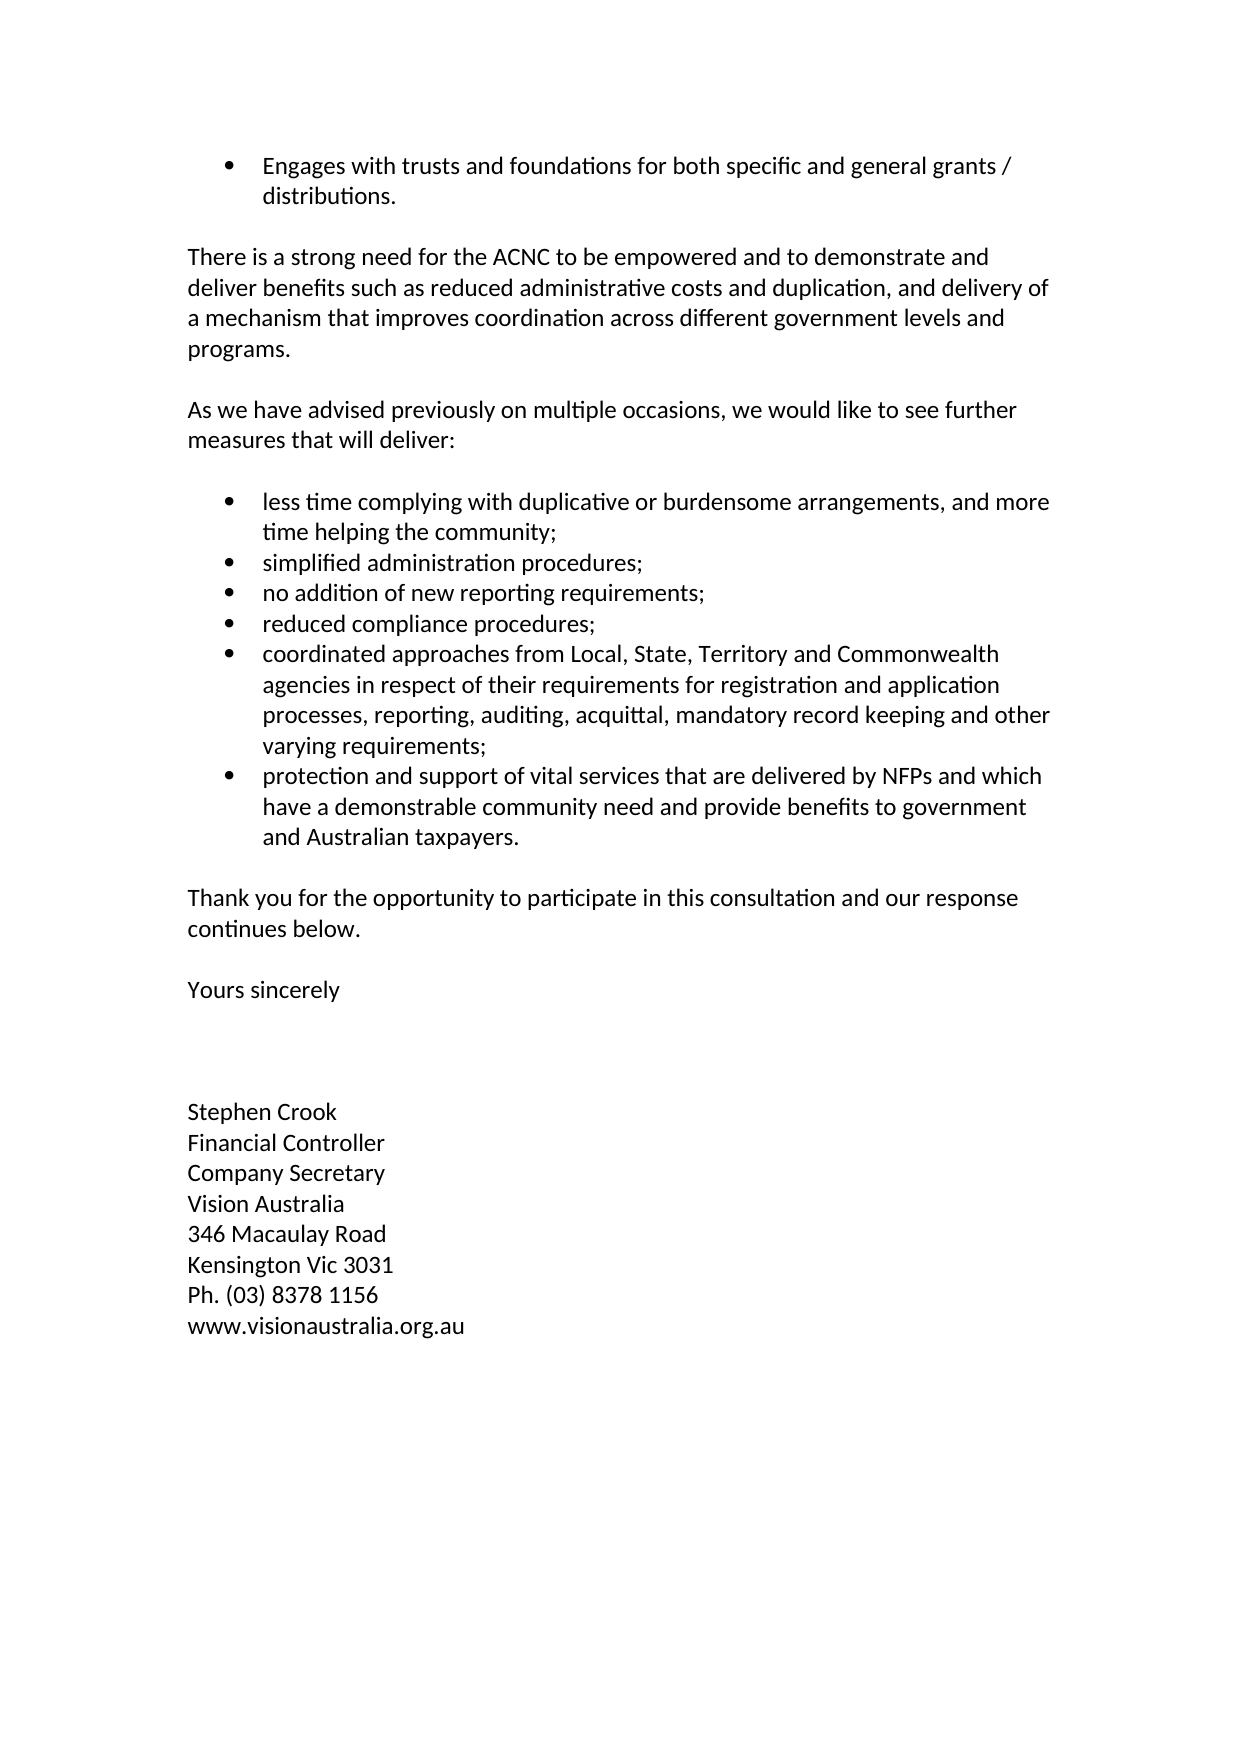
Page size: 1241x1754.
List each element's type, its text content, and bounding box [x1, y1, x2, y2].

text Yours sincerely [187, 974, 1053, 1004]
list no addition of new reporting requirements; [225, 577, 1053, 608]
text Thank you for the opportunity to participate in this consultation and our response continues below. [187, 882, 1053, 943]
list coordinated approaches from Local, State, Territory and Commonwealth agencies in respect of their requirements for registration and application processes, reporting, auditing, acquittal, mandatory record keeping and other varying requirements; [225, 638, 1053, 760]
list protection and support of vital services that are delivered by NFPs and which have a demonstrable community need and provide benefits to government and Australian taxpayers. [225, 760, 1053, 852]
text Company Secretary [187, 1157, 1053, 1188]
text Ph. (03) 8378 1156 [187, 1279, 1053, 1310]
list less time complying with duplicative or burdensome arrangements, and more time helping the community; [225, 486, 1053, 547]
text Stephen Crook [187, 1096, 1053, 1127]
text Financial Controller [187, 1127, 1053, 1157]
list reduced compliance procedures; [225, 608, 1053, 638]
list simplified administration procedures; [225, 547, 1053, 577]
text Kensington Vic 3031 [187, 1249, 1053, 1279]
text 346 Macaulay Road [187, 1218, 1053, 1249]
list Engages with trusts and foundations for both specific and general grants / distributions. [225, 150, 1053, 211]
text Vision Australia [187, 1188, 1053, 1218]
text As we have advised previously on multiple occasions, we would like to see further measures that will deliver: [187, 394, 1053, 455]
text There is a strong need for the ACNC to be empowered and to demonstrate and deliver benefits such as reduced administrative costs and duplication, and delivery of a mechanism that improves coordination across different government levels and programs. [187, 242, 1053, 364]
text www.visionaustralia.org.au [187, 1310, 1053, 1340]
